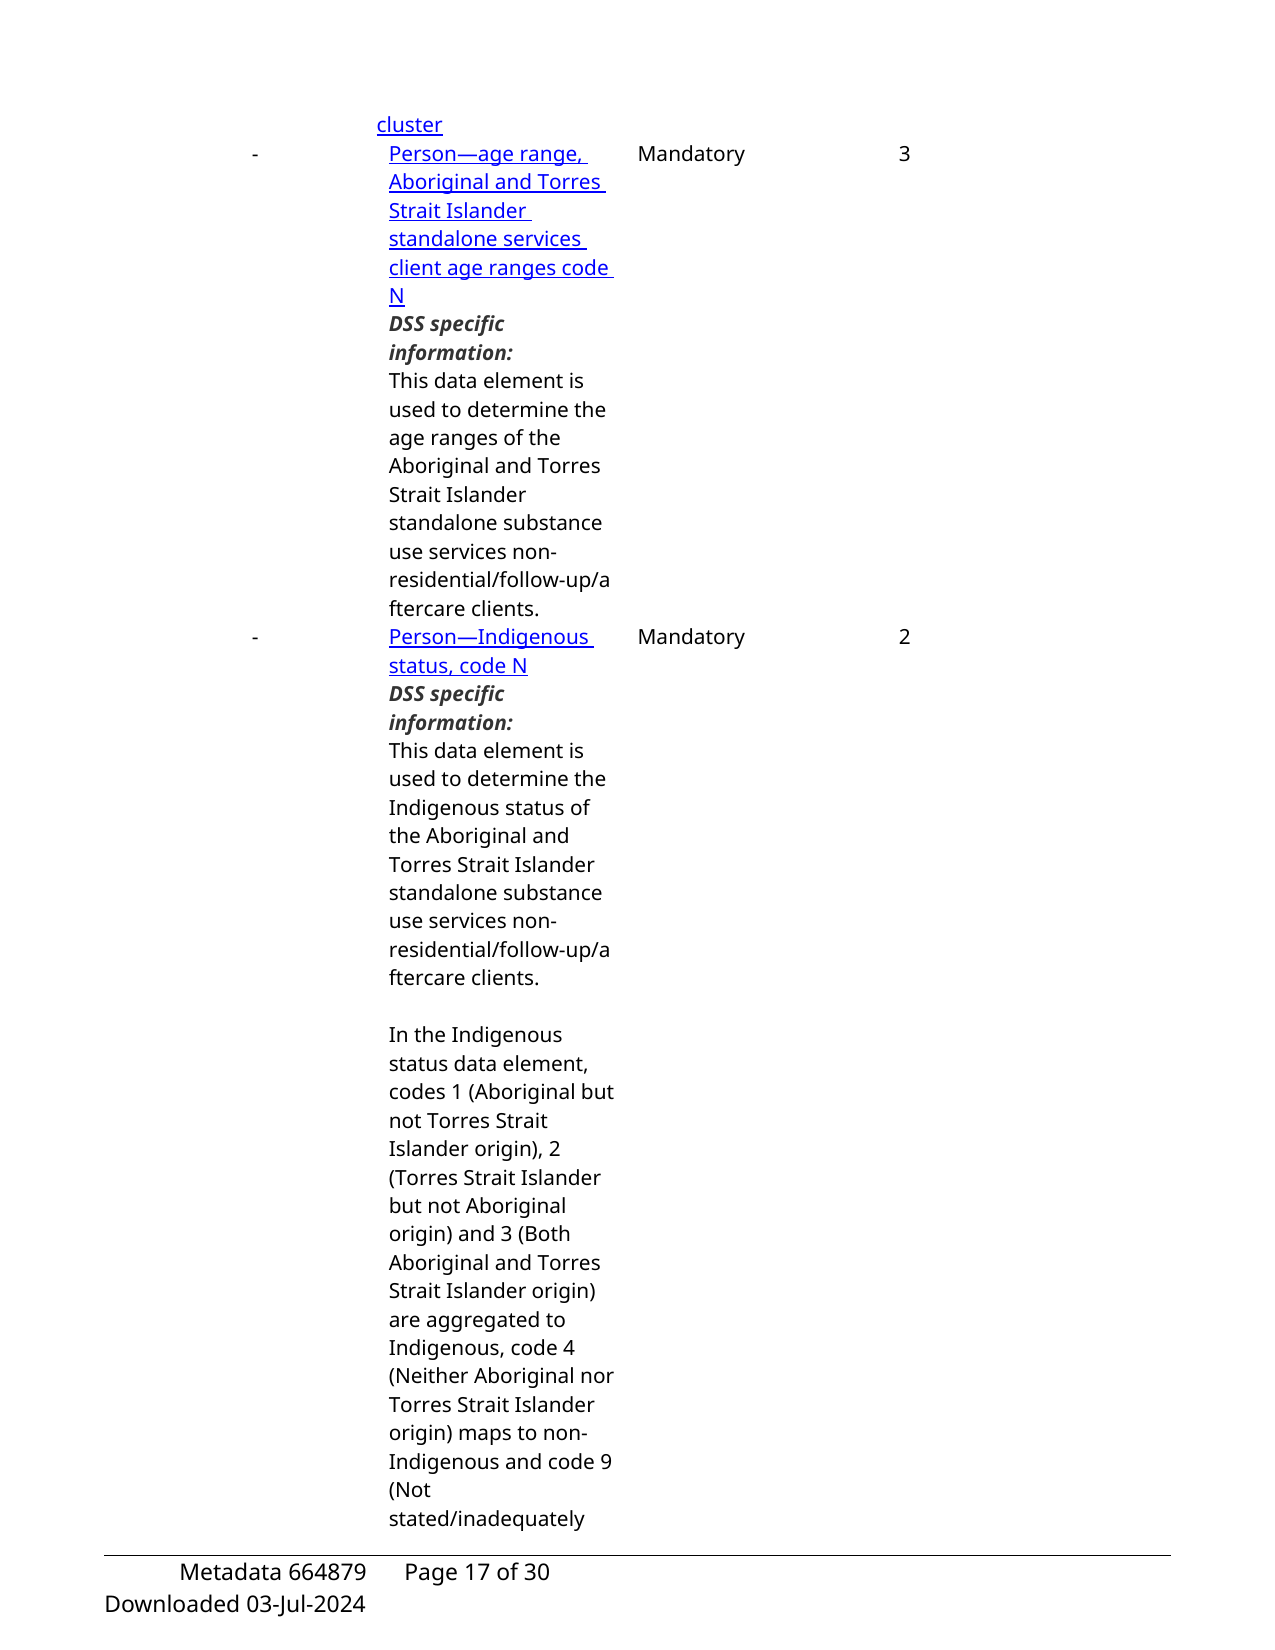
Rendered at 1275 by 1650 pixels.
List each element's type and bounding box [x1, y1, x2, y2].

table_cell [93, 110, 1159, 1532]
